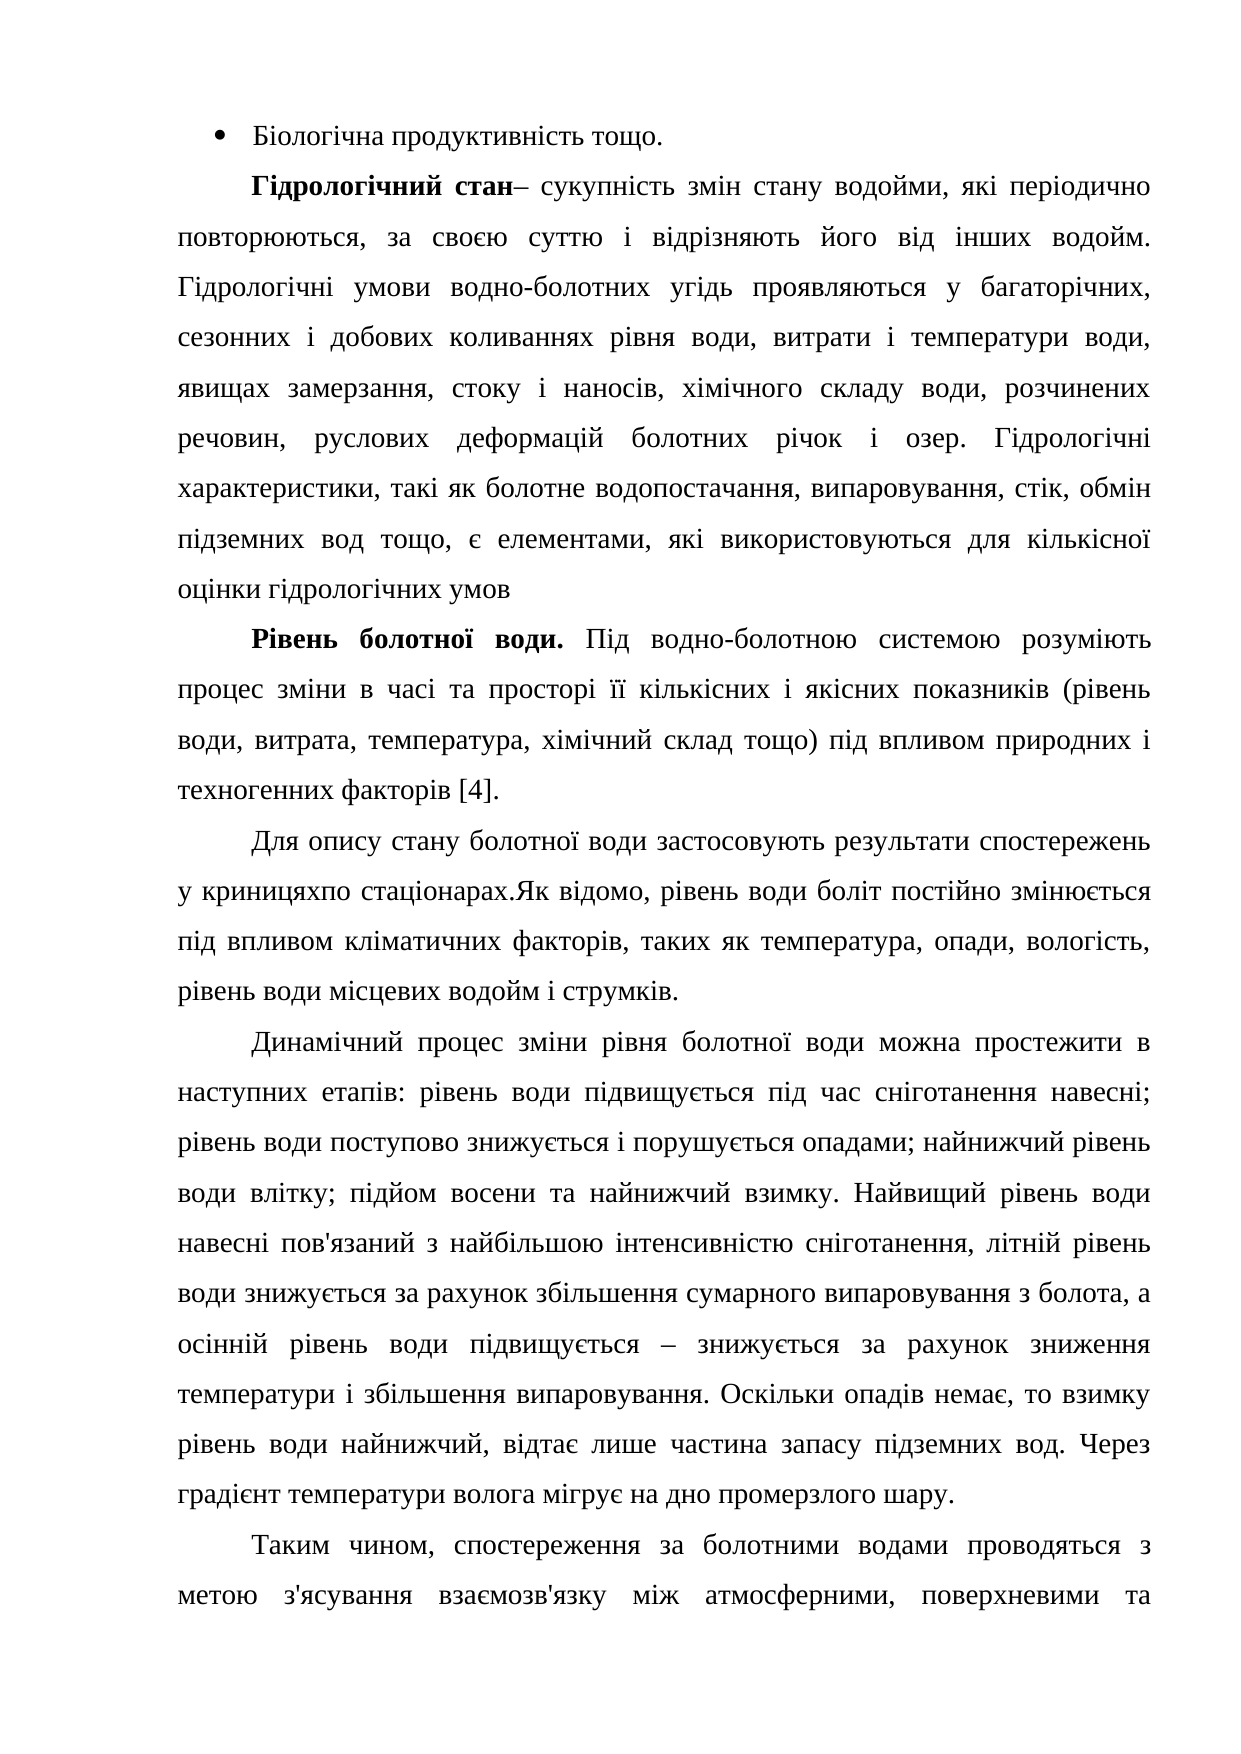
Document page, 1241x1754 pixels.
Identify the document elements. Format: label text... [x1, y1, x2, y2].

list Біологічна продуктивність тощо. [215, 118, 1152, 152]
text Динамічний процес зміни рівня болотної води можна простежити в наступних етапів: рівень води підвищується під час сніготанення навесні; рівень води поступово знижується і порушується опадами; найнижчий рівень води влітку; підйом восени та найнижчий взимку. Найвищий рівень води навесні пов'язаний з найбільшою інтенсивністю сніготанення, літній рівень води знижується за рахунок збільшення сумарного випаровування з болота, а осінній рівень води підвищується – знижується за рахунок зниження температури і збільшення випаровування. Оскільки опадів немає, то взимку рівень води найнижчий, відтає лише частина запасу підземних вод. Через градієнт температури волога мігрує на дно промерзлого шару. [177, 1024, 1152, 1510]
text Гідрологічний стан– сукупність змін стану водойми, які періодично повторюються, за своєю суттю і відрізняють його від інших водойм. Гідрологічні умови водно-болотних угідь проявляються у багаторічних, сезонних і добових коливаннях рівня води, витрати і температури води, явищах замерзання, стоку і наносів, хімічного складу води, розчинених речовин, руслових деформацій болотних річок і озер. Гідрологічні характеристики, такі як болотне водопостачання, випаровування, стік, обмін підземних вод тощо, є елементами, які використовуються для кількісної оцінки гідрологічних умов [177, 168, 1152, 604]
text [177, 1527, 1152, 1611]
text Рівень болотної води. Під водно-болотною системою розуміють процес зміни в часі та просторі її кількісних і якісних показників (рівень води, витрата, температура, хімічний склад тощо) під впливом природних і техногенних факторів [4]. [177, 621, 1152, 806]
text Для опису стану болотної води застосовують результати спостережень у криницяхпо стаціонарах.Як відомо, рівень води боліт постійно змінюється під впливом кліматичних факторів, таких як температура, опади, вологість, рівень води місцевих водойм і струмків. [177, 823, 1152, 1007]
